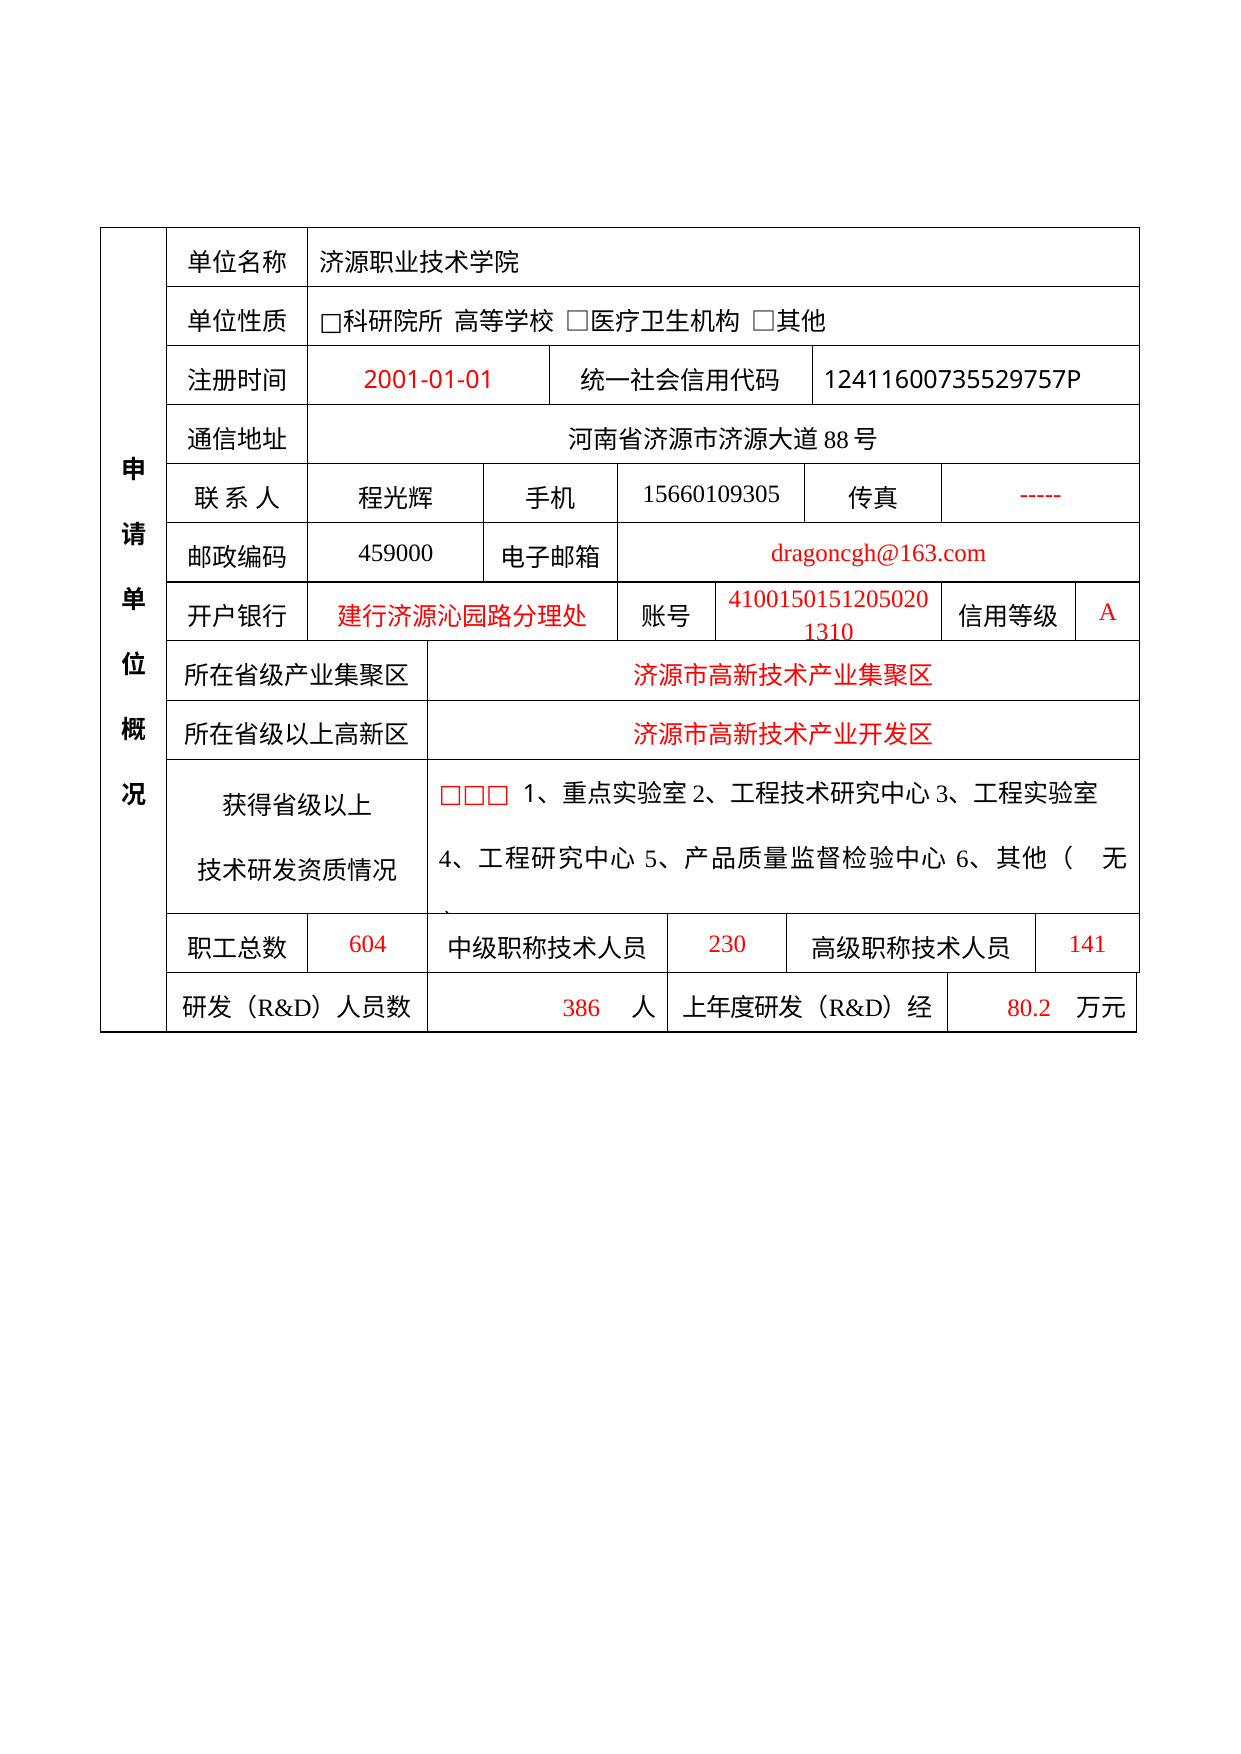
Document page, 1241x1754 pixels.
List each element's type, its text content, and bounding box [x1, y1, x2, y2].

table_cell dragoncgh@163.com [618, 523, 1139, 581]
table_cell 所在省级产业集聚区 [167, 641, 427, 699]
table_cell 604 [308, 914, 427, 972]
table_cell 459000 [308, 523, 483, 581]
table_cell 研发（R&D）人员数 [167, 973, 427, 1031]
table_cell 程光辉 [308, 464, 483, 522]
table_cell 开户银行 [167, 583, 307, 640]
table_cell 济源市高新技术产业开发区 [428, 701, 1139, 758]
table_cell 高级职称技术人员 [787, 914, 1035, 972]
table_cell 141 [1036, 914, 1139, 972]
table_cell 386 人 [428, 973, 667, 1031]
table_cell 信用等级 [942, 583, 1075, 640]
table_cell 账号 [618, 583, 715, 640]
table_cell 邮政编码 [167, 523, 307, 581]
table_cell □□□ 1、重点实验室 2、工程技术研究中心 3、工程实验室 4、工程研究中心 5、产品质量监督检验中心 6、其他（ 无 ） [428, 760, 1139, 913]
table_cell ----- [942, 464, 1139, 522]
table_cell 上年度研发（R&D）经费 [668, 973, 947, 1031]
table_cell 河南省济源市济源大道88号 [308, 405, 1139, 463]
table_cell 中级职称技术人员 [428, 914, 667, 972]
table_cell 15660109305 [618, 464, 804, 522]
table_header 申请单位概况 [101, 228, 166, 1031]
table_cell 所在省级以上高新区 [167, 701, 427, 758]
table_cell 注册时间 [167, 346, 307, 404]
table_cell 通信地址 [167, 405, 307, 463]
table_cell 获得省级以上 技术研发资质情况 [167, 760, 427, 913]
table_cell 41001501512050201310 [716, 583, 941, 640]
table_cell 手机 [484, 464, 617, 522]
table_cell 联 系 人 [167, 464, 307, 522]
table_cell 电子邮箱 [484, 523, 617, 581]
table_header 单位名称 [167, 228, 307, 286]
table_cell 单位性质 [167, 287, 307, 345]
table_cell 12411600735529757P [813, 346, 1139, 404]
table_header 济源职业技术学院 [308, 228, 1139, 286]
table_cell □科研院所 高等学校 □医疗卫生机构 □其他 [308, 287, 1139, 345]
table_cell 建行济源沁园路分理处 [308, 583, 617, 640]
table_cell 2001-01-01 [308, 346, 549, 404]
table_cell 80.2 万元 [948, 973, 1136, 1031]
table_cell 济源市高新技术产业集聚区 [428, 641, 1139, 699]
table_cell 传真 [805, 464, 941, 522]
table_cell 职工总数 [167, 914, 307, 972]
table_cell 230 [668, 914, 786, 972]
table_cell A [1076, 583, 1139, 640]
table_cell 统一社会信用代码 [550, 346, 812, 404]
